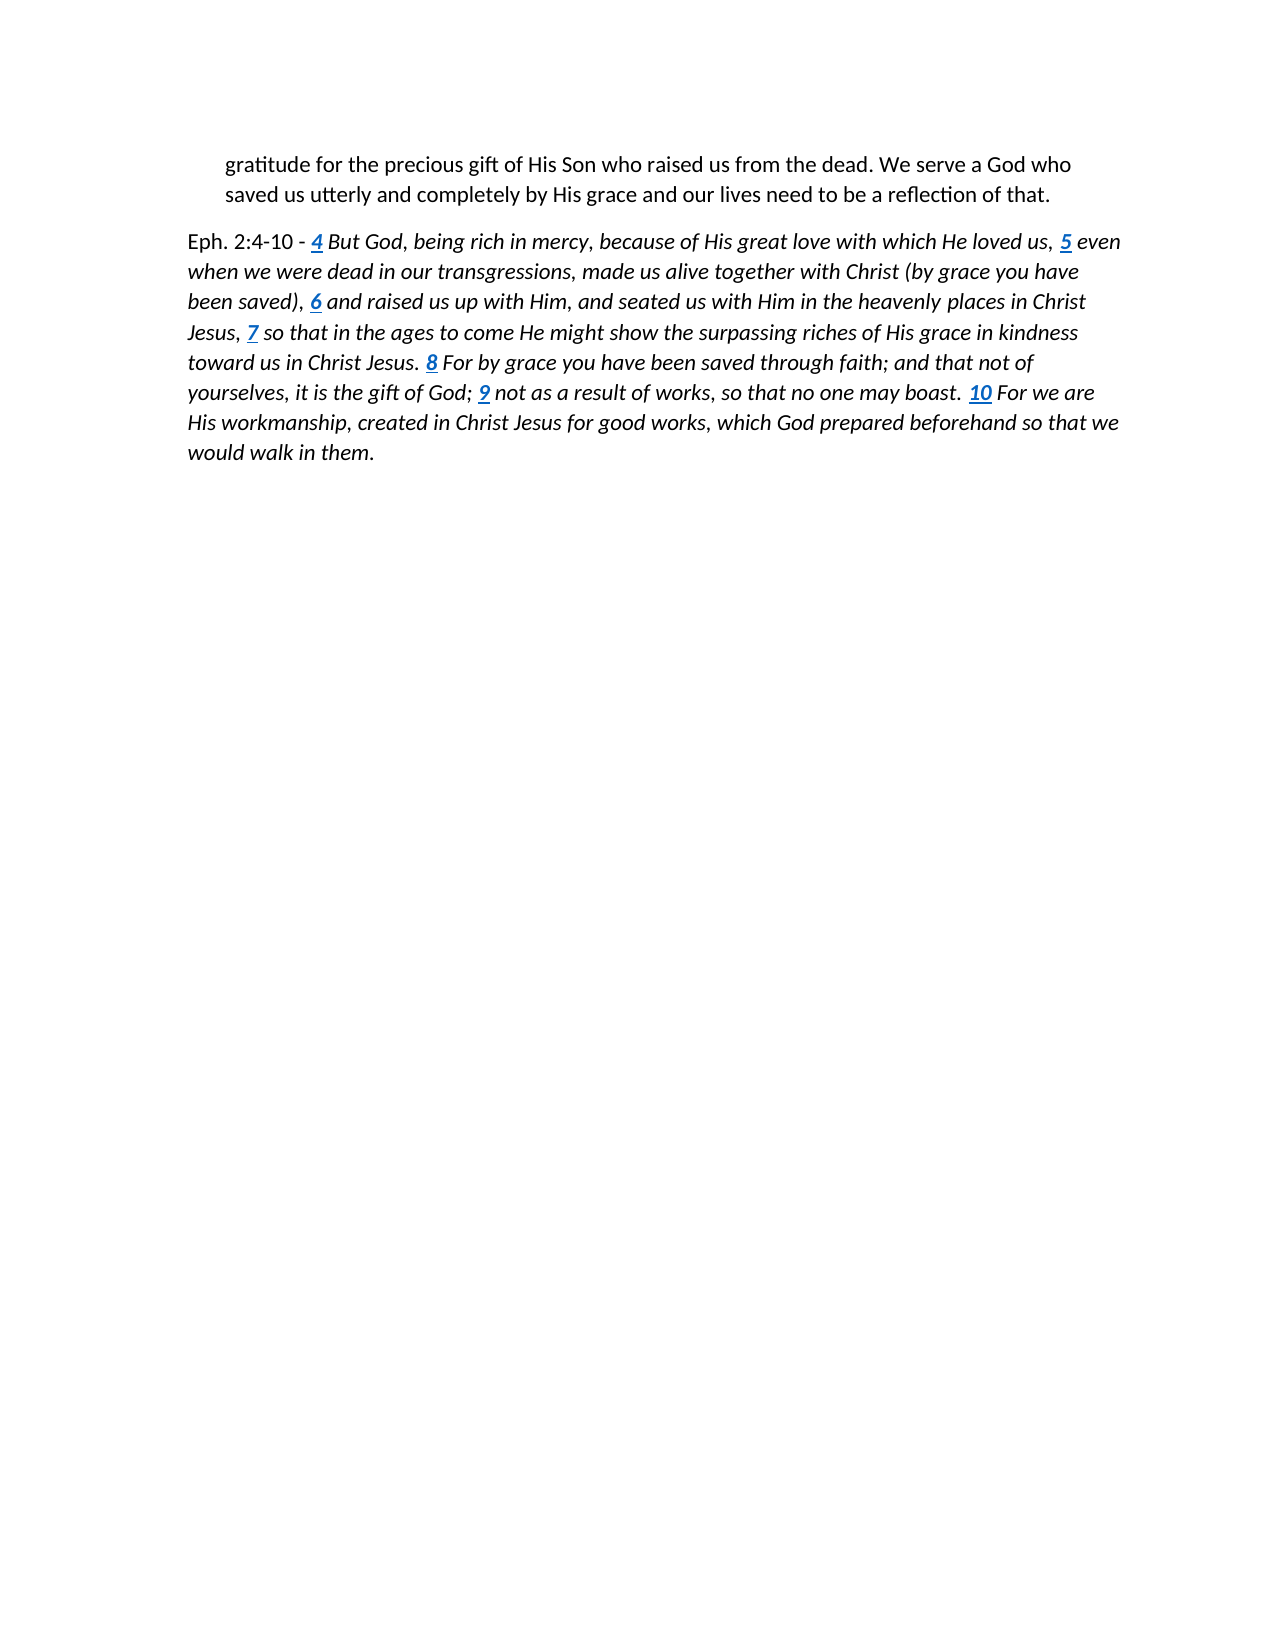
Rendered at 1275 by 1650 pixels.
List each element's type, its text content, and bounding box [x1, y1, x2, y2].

text Eph. 2:4-10 - 4 But God, being rich in mercy, because of His great love with which He loved us, 5 even when we were dead in our transgressions, made us alive together with Christ (by grace you have been saved), 6 and raised us up with Him, and seated us with Him in the heavenly places in Christ Jesus, 7 so that in the ages to come He might show the surpassing riches of His grace in kindness toward us in Christ Jesus. 8 For by grace you have been saved through faith; and that not of yourselves, it is the gift of God; 9 not as a result of works, so that no one may boast. 10 For we are His workmanship, created in Christ Jesus for good works, which God prepared beforehand so that we would walk in them. [187, 227, 1125, 467]
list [187, 150, 1125, 208]
